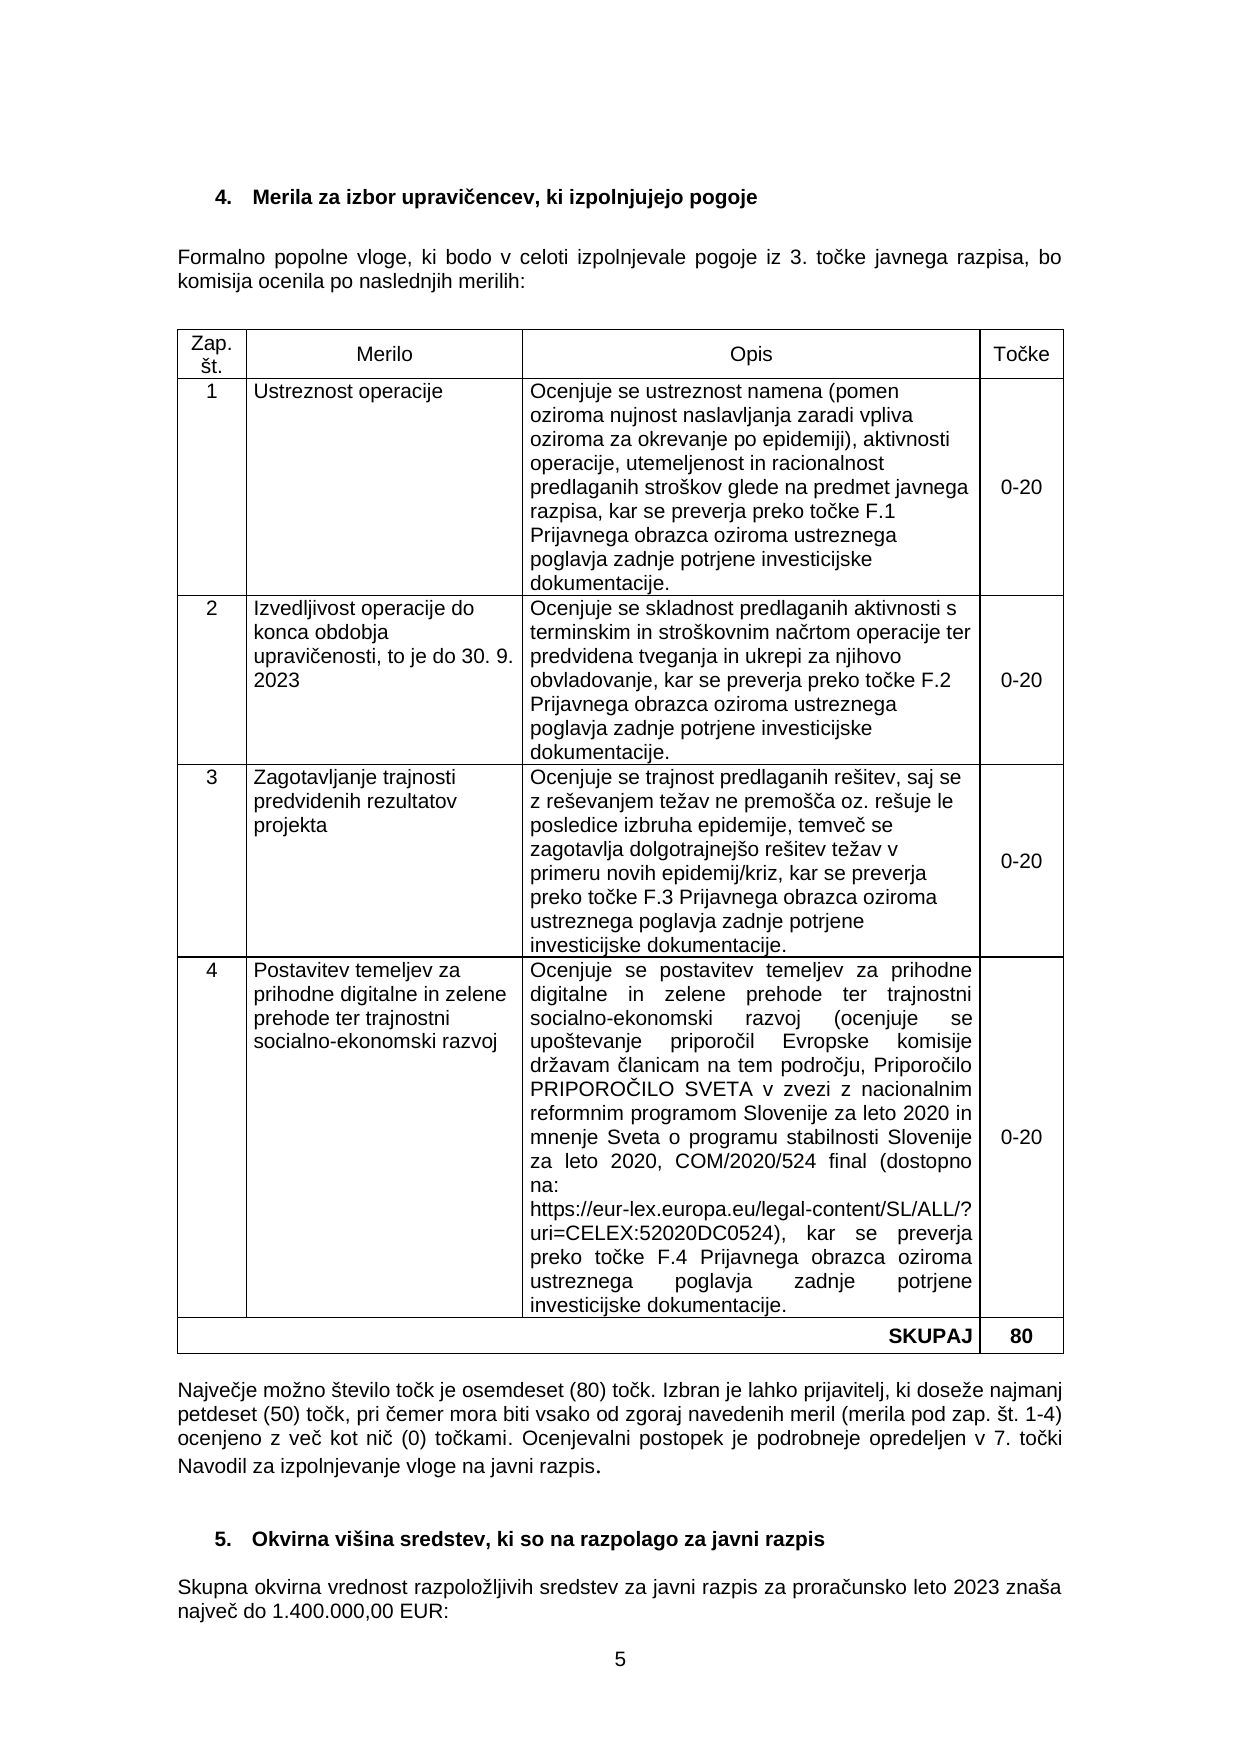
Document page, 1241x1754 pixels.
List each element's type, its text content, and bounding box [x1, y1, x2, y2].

table_cell Ustreznost operacije [247, 379, 522, 595]
table_cell 1 [178, 379, 246, 595]
list Okvirna višina sredstev, ki so na razpolago za javni razpis [214, 1527, 1063, 1551]
table_cell 0-20 [981, 596, 1063, 764]
table_header Merilo [247, 330, 522, 378]
table_header Opis [523, 330, 979, 378]
table_cell Ocenjuje se ustreznost namena (pomen oziroma nujnost naslavljanja zaradi vpliva oziroma za okrevanje po epidemiji), aktivnosti operacije, utemeljenost in racionalnost predlaganih stroškov glede na predmet javnega razpisa, kar se preverja preko točke F.1 Prijavnega obrazca oziroma ustreznega poglavja zadnje potrjene investicijske dokumentacije. [523, 379, 979, 595]
list Merila za izbor upravičencev, ki izpolnjujejo pogoje [215, 184, 1063, 208]
text Formalno popolne vloge, ki bodo v celoti izpolnjevale pogoje iz 3. točke javnega razpisa, bo komisija ocenila po naslednjih merilih: [177, 245, 1063, 293]
table_cell Postavitev temeljev za prihodne digitalne in zelene prehode ter trajnostni socialno-ekonomski razvoj [247, 958, 522, 1317]
table_cell 80 [981, 1318, 1063, 1353]
table_cell Zagotavljanje trajnosti predvidenih rezultatov projekta [247, 765, 522, 956]
table_cell Izvedljivost operacije do konca obdobja upravičenosti, to je do 30. 9. 2023 [247, 596, 522, 764]
table_header Zap. št. [178, 330, 246, 378]
table_cell Ocenjuje se skladnost predlaganih aktivnosti s terminskim in stroškovnim načrtom operacije ter predvidena tveganja in ukrepi za njihovo obvladovanje, kar se preverja preko točke F.2 Prijavnega obrazca oziroma ustreznega poglavja zadnje potrjene investicijske dokumentacije. [523, 596, 979, 764]
table_cell SKUPAJ [178, 1318, 979, 1353]
text Največje možno število točk je osemdeset (80) točk. Izbran je lahko prijavitelj, ki doseže najmanj petdeset (50) točk, pri čemer mora biti vsako od zgoraj navedenih meril (merila pod zap. št. 1-4) ocenjeno z več kot nič (0) točkami. Ocenjevalni postopek je podrobneje opredeljen v 7. točki Navodil za izpolnjevanje vloge na javni razpis. [177, 1378, 1063, 1479]
table_cell Ocenjuje se postavitev temeljev za prihodne digitalne in zelene prehode ter trajnostni socialno-ekonomski razvoj (ocenjuje se upoštevanje priporočil Evropske komisije državam članicam na tem področju, Priporočilo PRIPOROČILO SVETA v zvezi z nacionalnim reformnim programom Slovenije za leto 2020 in mnenje Sveta o programu stabilnosti Slovenije za leto 2020, COM/2020/524 final (dostopno na: https://eur-lex.europa.eu/legal-content/SL/ALL/?uri=CELEX:52020DC0524), kar se preverja preko točke F.4 Prijavnega obrazca oziroma ustreznega poglavja zadnje potrjene investicijske dokumentacije. [523, 958, 979, 1317]
text Skupna okvirna vrednost razpoložljivih sredstev za javni razpis za proračunsko leto 2023 znaša največ do 1.400.000,00 EUR: [177, 1575, 1063, 1623]
table_cell 4 [178, 958, 246, 1317]
table_cell 0-20 [981, 765, 1063, 956]
table_cell 3 [178, 765, 246, 956]
table_cell 2 [178, 596, 246, 764]
table_cell Ocenjuje se trajnost predlaganih rešitev, saj se z reševanjem težav ne premošča oz. rešuje le posledice izbruha epidemije, temveč se zagotavlja dolgotrajnejšo rešitev težav v primeru novih epidemij/kriz, kar se preverja preko točke F.3 Prijavnega obrazca oziroma ustreznega poglavja zadnje potrjene investicijske dokumentacije. [523, 765, 979, 956]
table_header Točke [981, 330, 1063, 378]
table_cell 0-20 [981, 379, 1063, 595]
table_cell 0-20 [981, 958, 1063, 1317]
